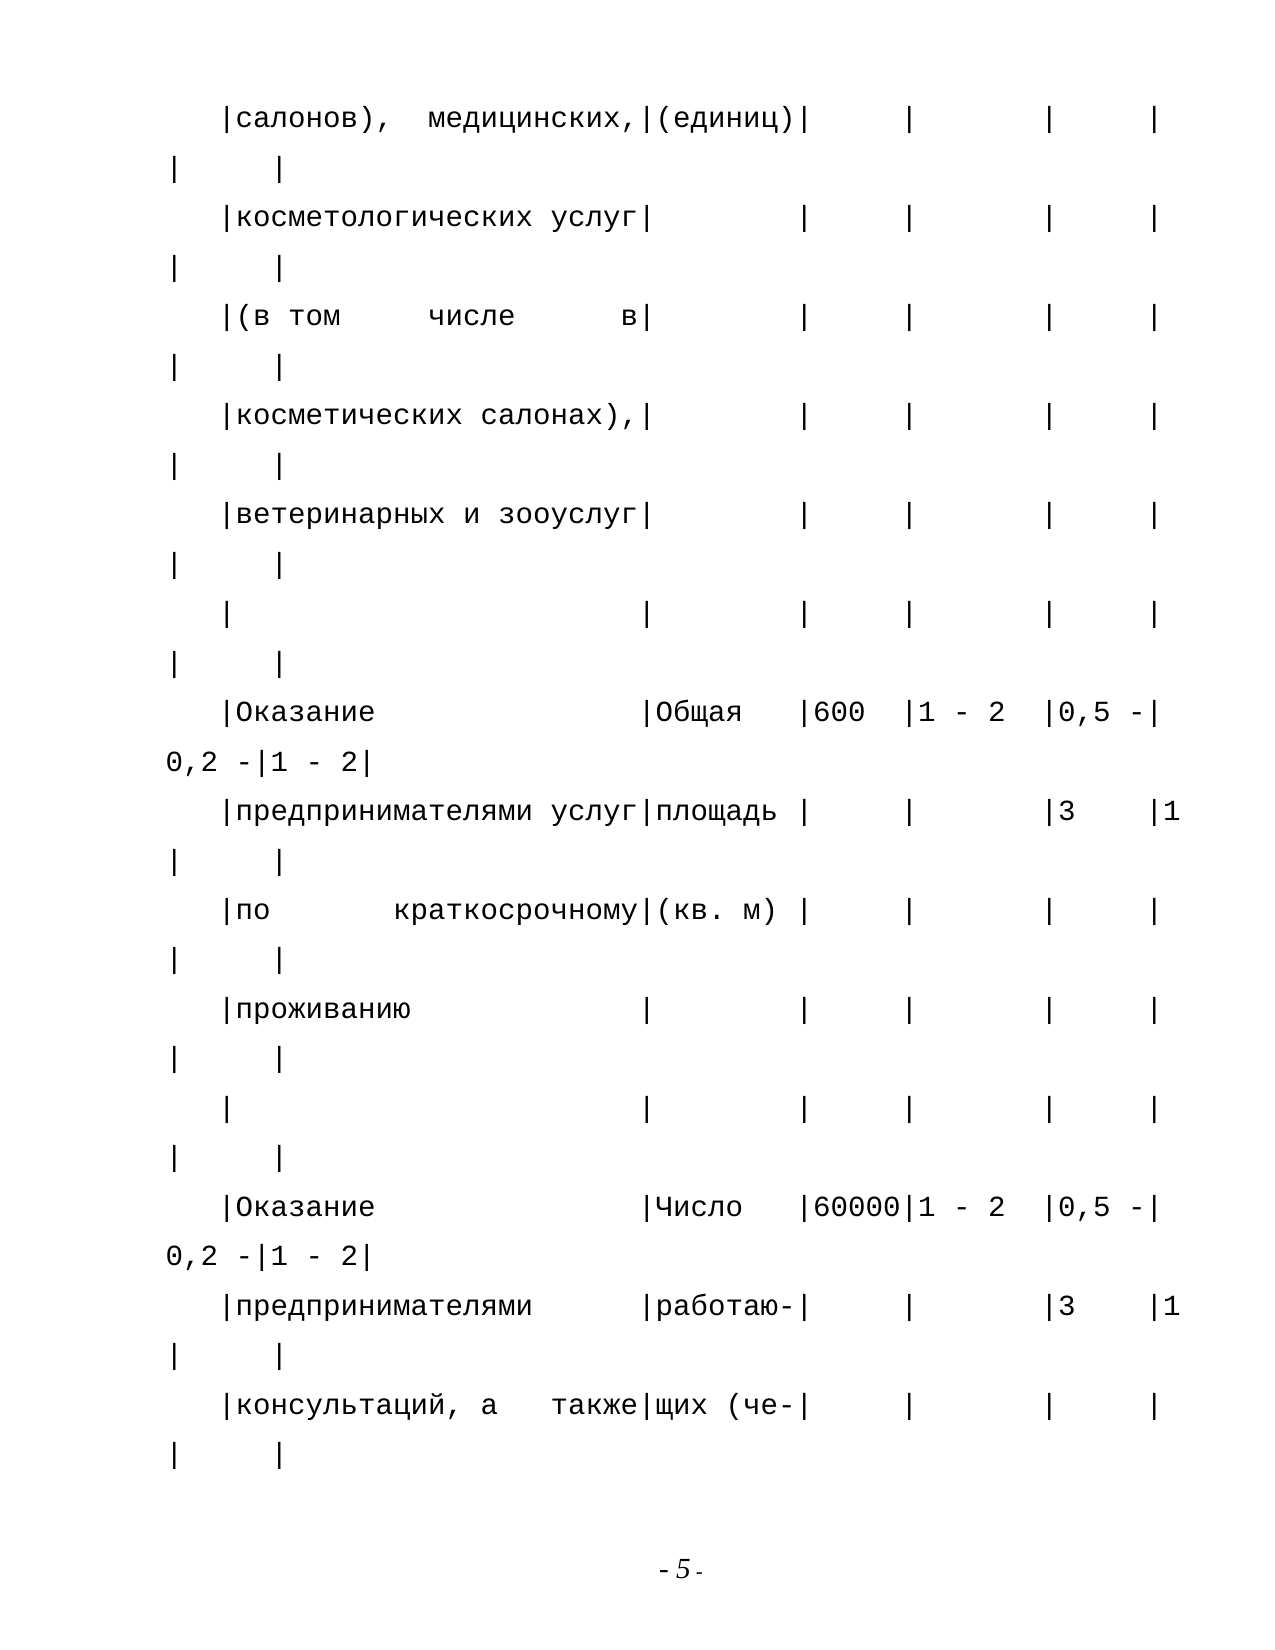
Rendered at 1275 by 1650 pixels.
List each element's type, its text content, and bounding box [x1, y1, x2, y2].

text |(в том числе в| | | | | | | [165, 301, 1196, 384]
text |Оказание |Общая |600 |1 - 2 |0,5 -|0,2 -|1 - 2| [165, 697, 1196, 780]
text | | | | | | | | [165, 1093, 1196, 1176]
text |ветеринарных и зооуслуг| | | | | | | [165, 499, 1196, 582]
text |предпринимателями услуг|площадь | | |3 |1 | | [165, 796, 1196, 879]
text |проживанию | | | | | | | [165, 994, 1196, 1077]
text |Оказание |Число |60000|1 - 2 |0,5 -|0,2 -|1 - 2| [165, 1192, 1196, 1274]
text |консультаций, а также|щих (че-| | | | | | [165, 1390, 1196, 1472]
text |предпринимателями |работаю-| | |3 |1 | | [165, 1291, 1196, 1373]
text | | | | | | | | [165, 598, 1196, 681]
text |салонов), медицинских,|(единиц)| | | | | | [165, 103, 1196, 186]
text |косметических салонах),| | | | | | | [165, 400, 1196, 483]
text |косметологических услуг| | | | | | | [165, 202, 1196, 285]
text |по краткосрочному|(кв. м) | | | | | | [165, 895, 1196, 978]
